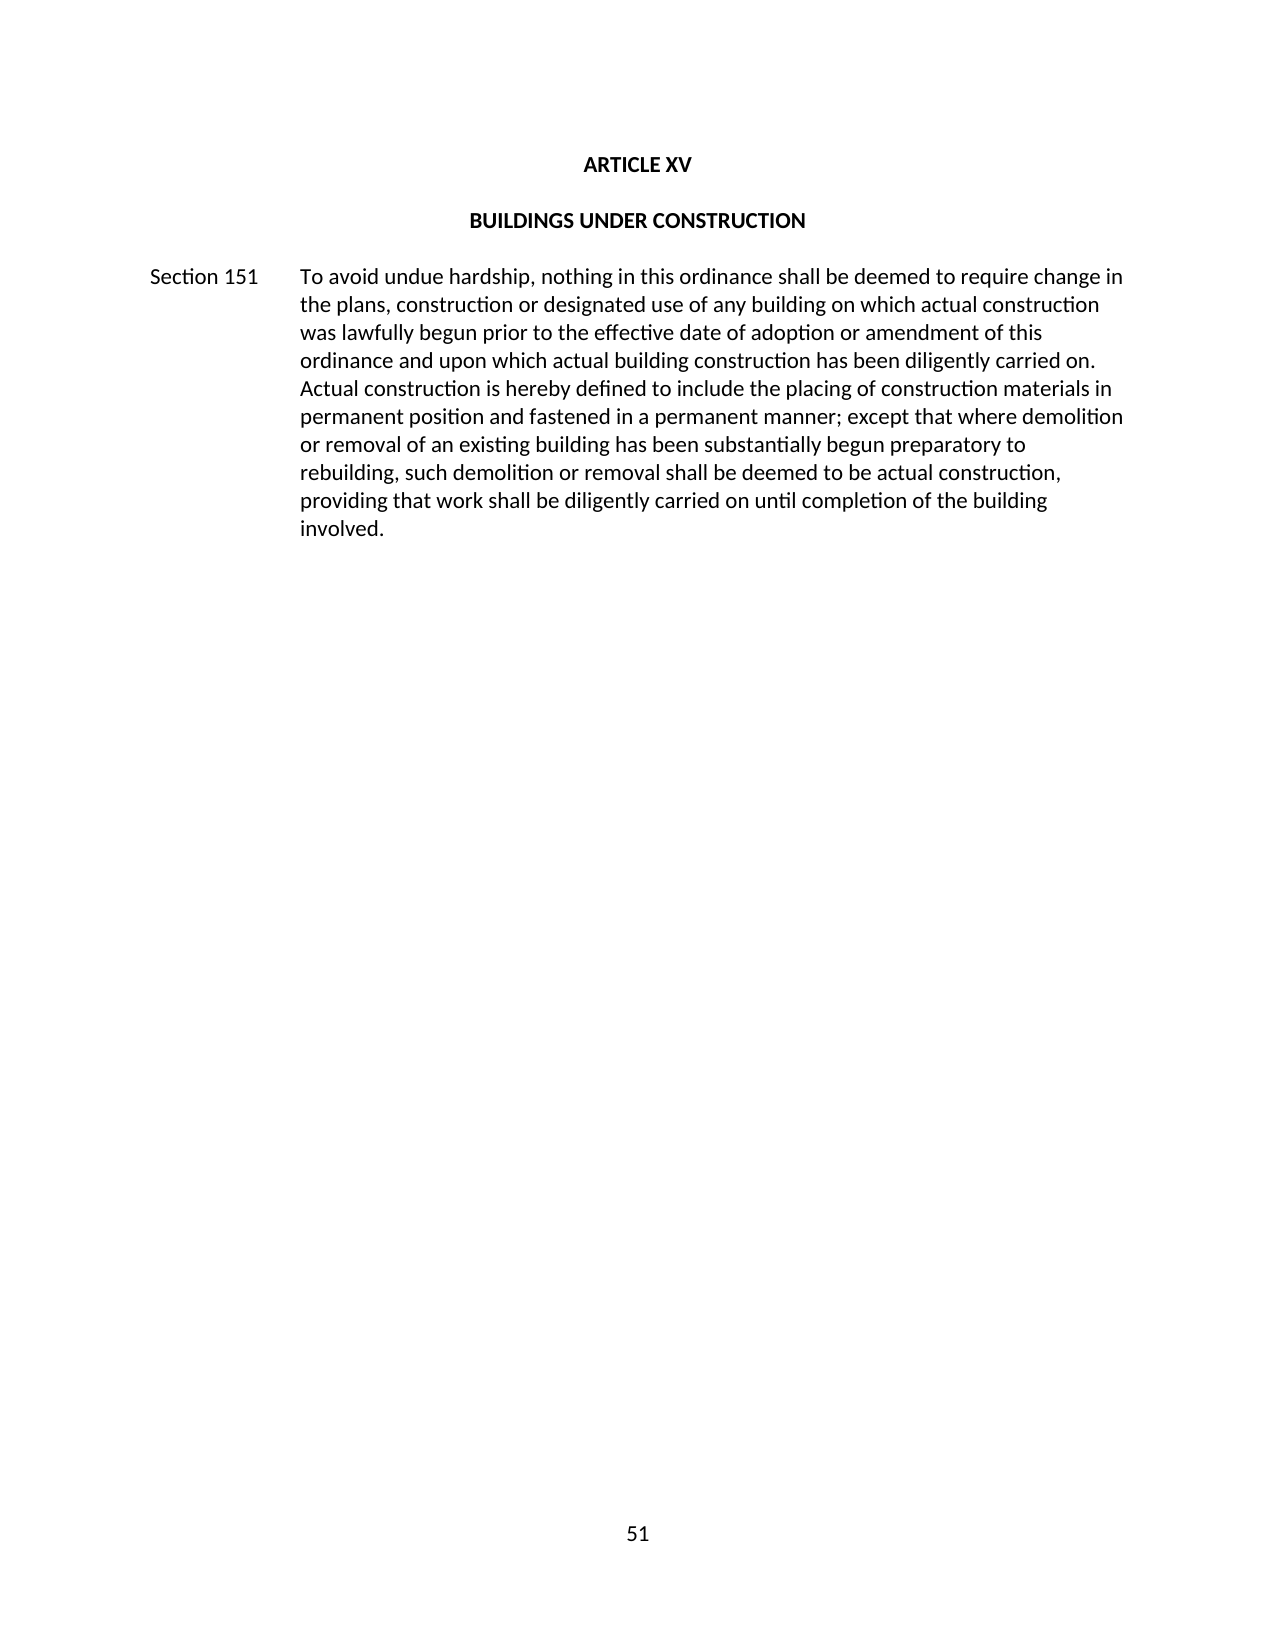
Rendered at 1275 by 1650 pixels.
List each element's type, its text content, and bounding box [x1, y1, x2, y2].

text Section 151 To avoid undue hardship, nothing in this ordinance shall be deemed to require change in the plans, construction or designated use of any building on which actual construction was lawfully begun prior to the effective date of adoption or amendment of this ordinance and upon which actual building construction has been diligently carried on. Actual construction is hereby defined to include the placing of construction materials in permanent position and fastened in a permanent manner; except that where demolition or removal of an existing building has been substantially begun preparatory to rebuilding, such demolition or removal shall be deemed to be actual construction, providing that work shall be diligently carried on until completion of the building involved. [150, 262, 1125, 542]
text ARTICLE XV [150, 150, 1125, 178]
text BUILDINGS UNDER CONSTRUCTION [150, 206, 1125, 234]
